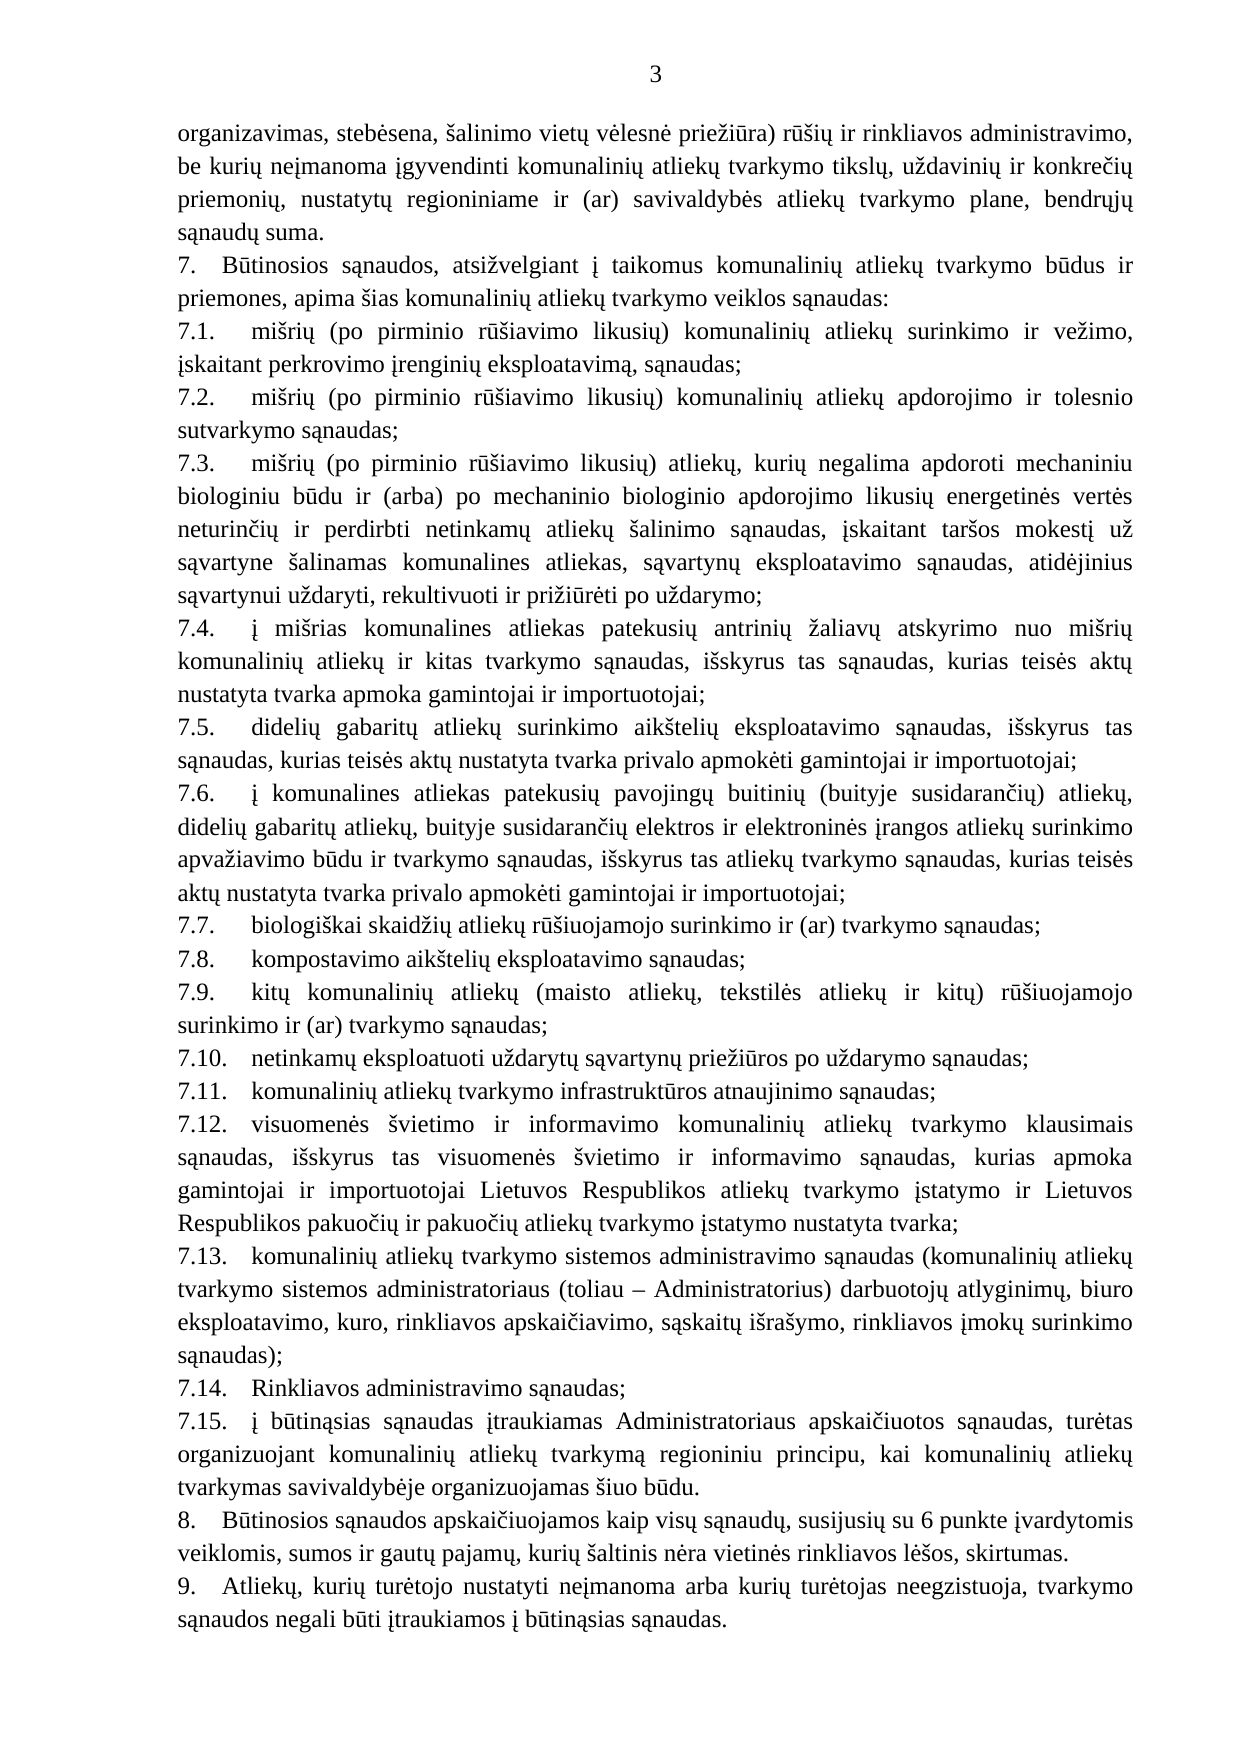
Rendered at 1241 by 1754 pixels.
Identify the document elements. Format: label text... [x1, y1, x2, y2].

text 7.10. netinkamų eksploatuoti uždarytų sąvartynų priežiūros po uždarymo sąnaudas; [177, 1043, 1134, 1071]
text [177, 118, 1134, 246]
text 7.12. visuomenės švietimo ir informavimo komunalinių atliekų tvarkymo klausimais sąnaudas, išskyrus tas visuomenės švietimo ir informavimo sąnaudas, kurias apmoka gamintojai ir importuotojai Lietuvos Respublikos atliekų tvarkymo įstatymo ir Lietuvos Respublikos pakuočių ir pakuočių atliekų tvarkymo įstatymo nustatyta tvarka; [177, 1109, 1134, 1237]
text 7.4. į mišrias komunalines atliekas patekusių antrinių žaliavų atskyrimo nuo mišrių komunalinių atliekų ir kitas tvarkymo sąnaudas, išskyrus tas sąnaudas, kurias teisės aktų nustatyta tvarka apmoka gamintojai ir importuotojai; [177, 613, 1134, 708]
text 7.1. mišrių (po pirminio rūšiavimo likusių) komunalinių atliekų surinkimo ir vežimo, įskaitant perkrovimo įrenginių eksploatavimą, sąnaudas; [177, 316, 1134, 378]
text 7.8. kompostavimo aikštelių eksploatavimo sąnaudas; [177, 944, 1134, 972]
text 7.11. komunalinių atliekų tvarkymo infrastruktūros atnaujinimo sąnaudas; [177, 1076, 1134, 1104]
text 7.5. didelių gabaritų atliekų surinkimo aikštelių eksploatavimo sąnaudas, išskyrus tas sąnaudas, kurias teisės aktų nustatyta tvarka privalo apmokėti gamintojai ir importuotojai; [177, 712, 1134, 774]
text 7.3. mišrių (po pirminio rūšiavimo likusių) atliekų, kurių negalima apdoroti mechaniniu biologiniu būdu ir (arba) po mechaninio biologinio apdorojimo likusių energetinės vertės neturinčių ir perdirbti netinkamų atliekų šalinimo sąnaudas, įskaitant taršos mokestį už sąvartyne šalinamas komunalines atliekas, sąvartynų eksploatavimo sąnaudas, atidėjinius sąvartynui uždaryti, rekultivuoti ir prižiūrėti po uždarymo; [177, 448, 1134, 609]
text 7.2. mišrių (po pirminio rūšiavimo likusių) komunalinių atliekų apdorojimo ir tolesnio sutvarkymo sąnaudas; [177, 382, 1134, 444]
text 7.15. į būtinąsias sąnaudas įtraukiamas Administratoriaus apskaičiuotos sąnaudas, turėtas organizuojant komunalinių atliekų tvarkymą regioniniu principu, kai komunalinių atliekų tvarkymas savivaldybėje organizuojamas šiuo būdu. [177, 1406, 1134, 1501]
text 7.6. į komunalines atliekas patekusių pavojingų buitinių (buityje susidarančių) atliekų, didelių gabaritų atliekų, buityje susidarančių elektros ir elektroninės įrangos atliekų surinkimo apvažiavimo būdu ir tvarkymo sąnaudas, išskyrus tas atliekų tvarkymo sąnaudas, kurias teisės aktų nustatyta tvarka privalo apmokėti gamintojai ir importuotojai; [177, 778, 1134, 906]
text 7.13. komunalinių atliekų tvarkymo sistemos administravimo sąnaudas (komunalinių atliekų tvarkymo sistemos administratoriaus (toliau – Administratorius) darbuotojų atlyginimų, biuro eksploatavimo, kuro, rinkliavos apskaičiavimo, sąskaitų išrašymo, rinkliavos įmokų surinkimo sąnaudas); [177, 1241, 1134, 1369]
text 7.7. biologiškai skaidžių atliekų rūšiuojamojo surinkimo ir (ar) tvarkymo sąnaudas; [177, 911, 1134, 939]
text 7.9. kitų komunalinių atliekų (maisto atliekų, tekstilės atliekų ir kitų) rūšiuojamojo surinkimo ir (ar) tvarkymo sąnaudas; [177, 977, 1134, 1038]
text 8. Būtinosios sąnaudos apskaičiuojamos kaip visų sąnaudų, susijusių su 6 punkte įvardytomis veiklomis, sumos ir gautų pajamų, kurių šaltinis nėra vietinės rinkliavos lėšos, skirtumas. [177, 1505, 1134, 1567]
text 9. Atliekų, kurių turėtojo nustatyti neįmanoma arba kurių turėtojas neegzistuoja, tvarkymo sąnaudos negali būti įtraukiamos į būtinąsias sąnaudas. [177, 1571, 1134, 1633]
text 7. Būtinosios sąnaudos, atsižvelgiant į taikomus komunalinių atliekų tvarkymo būdus ir priemones, apima šias komunalinių atliekų tvarkymo veiklos sąnaudas: [177, 250, 1134, 312]
text 7.14. Rinkliavos administravimo sąnaudas; [177, 1373, 1134, 1402]
